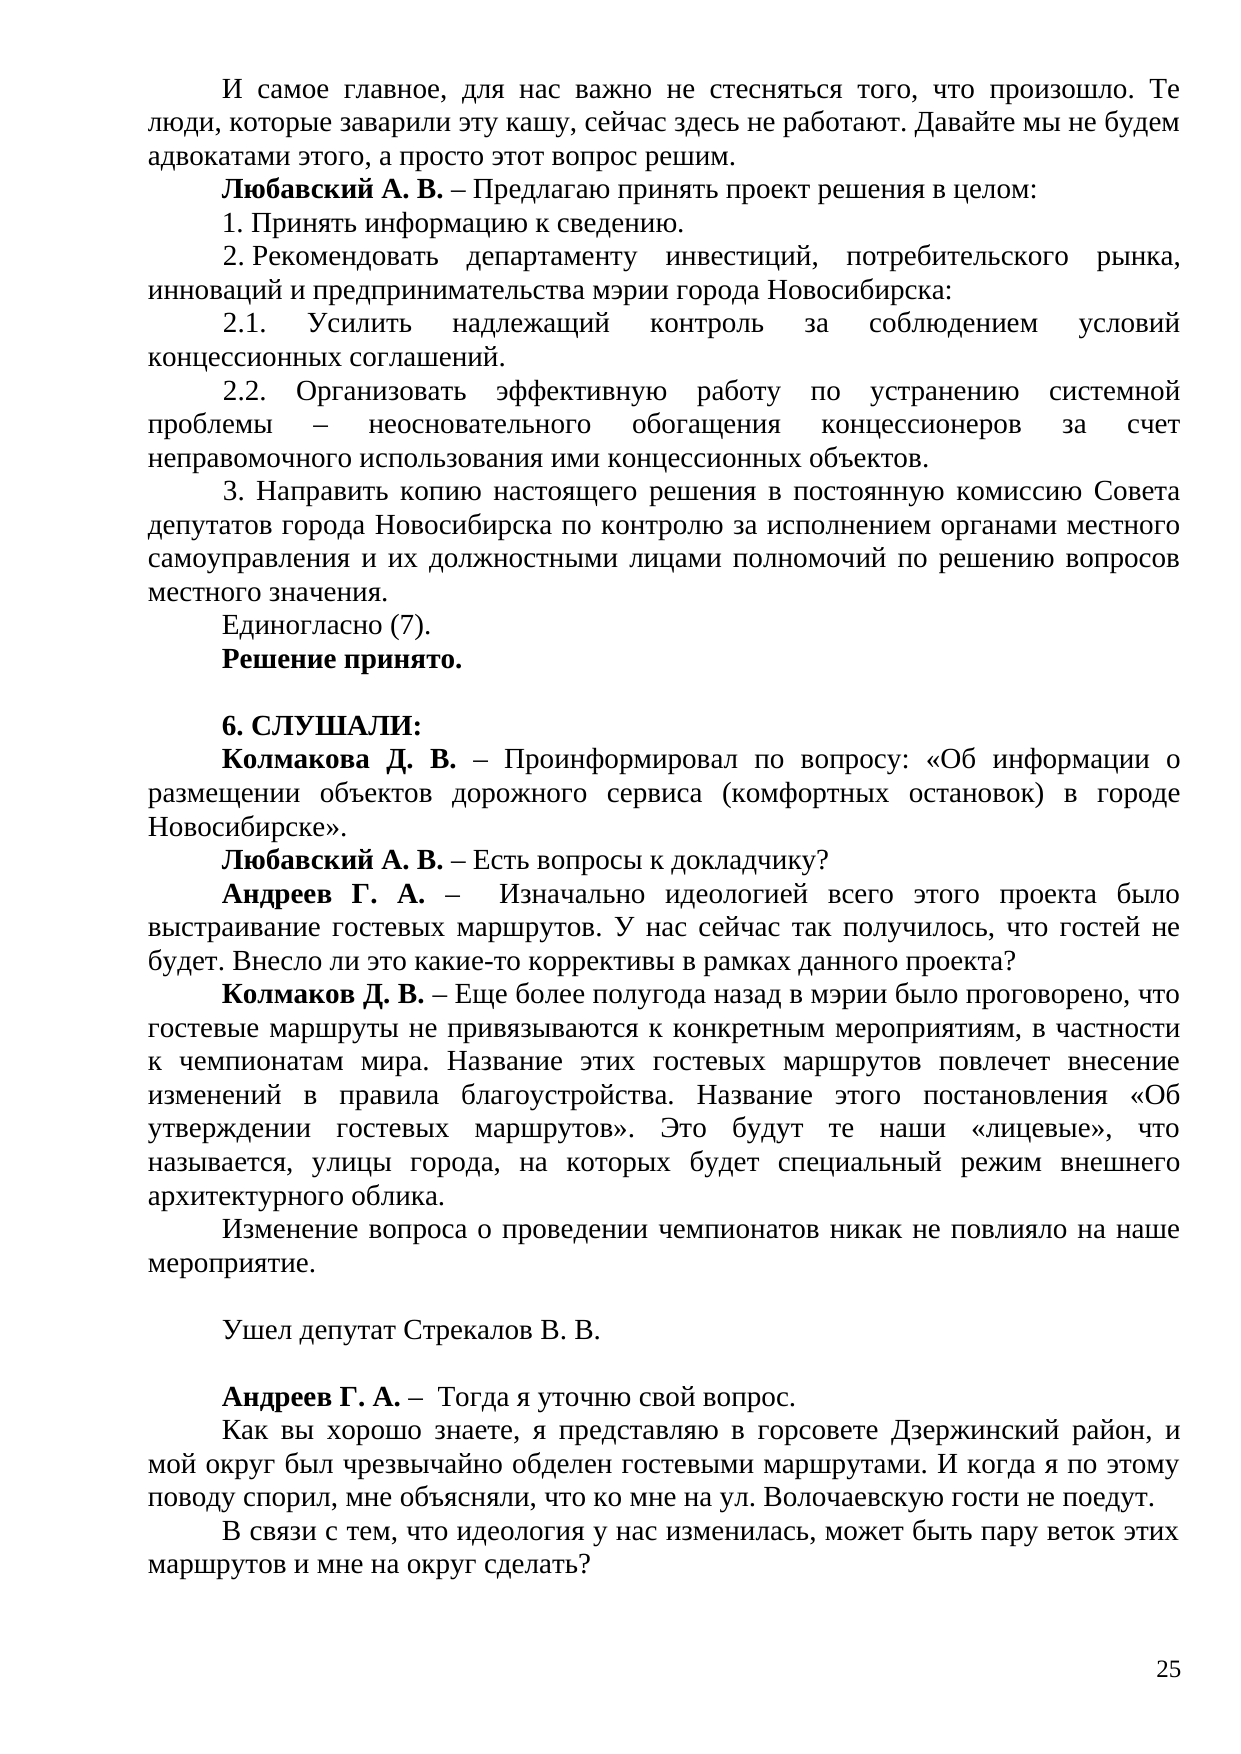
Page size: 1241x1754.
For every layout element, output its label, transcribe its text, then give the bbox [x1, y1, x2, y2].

text 1. Принять информацию к сведению. [148, 205, 1181, 238]
text Единогласно (7). [222, 607, 1181, 641]
text 2. Рекомендовать департаменту инвестиций, потребительского рынка, инноваций и предпринимательства мэрии города Новосибирска: [148, 238, 1181, 306]
text Андреев Г. А. – Изначально идеологией всего этого проекта было выстраивание гостевых маршрутов. У нас сейчас так получилось, что гостей не будет. Внесло ли это какие-то коррективы в рамках данного проекта? [148, 876, 1181, 976]
text Ушел депутат Стрекалов В. В. [148, 1312, 1181, 1345]
text Как вы хорошо знаете, я представляю в горсовете Дзержинский район, и мой округ был чрезвычайно обделен гостевыми маршрутами. И когда я по этому поводу спорил, мне объясняли, что ко мне на ул. Волочаевскую гости не поедут. [148, 1412, 1181, 1513]
text В связи с тем, что идеология у нас изменилась, может быть пару веток этих маршрутов и мне на округ сделать? [148, 1513, 1181, 1580]
text 3. Направить копию настоящего решения в постоянную комиссию Совета депутатов города Новосибирска по контролю за исполнением органами местного самоуправления и их должностными лицами полномочий по решению вопросов местного значения. [148, 473, 1181, 607]
text И самое главное, для нас важно не стесняться того, что произошло. Те люди, которые заварили эту кашу, сейчас здесь не работают. Давайте мы не будем адвокатами этого, а просто этот вопрос решим. [148, 71, 1181, 171]
text 2.2. Организовать эффективную работу по устранению системной проблемы – неосновательного обогащения концессионеров за счет неправомочного использования ими концессионных объектов. [148, 373, 1181, 473]
text Колмаков Д. В. – Еще более полугода назад в мэрии было проговорено, что гостевые маршруты не привязываются к конкретным мероприятиям, в частности к чемпионатам мира. Название этих гостевых маршрутов повлечет внесение изменений в правила благоустройства. Название этого постановления «Об утверждении гостевых маршрутов». Это будут те наши «лицевые», что называется, улицы города, на которых будет специальный режим внешнего архитектурного облика. [148, 976, 1181, 1211]
text Изменение вопроса о проведении чемпионатов никак не повлияло на наше мероприятие. [148, 1211, 1181, 1278]
text Решение принято. [148, 641, 1181, 674]
text 2.1. Усилить надлежащий контроль за соблюдением условий концессионных соглашений. [148, 306, 1181, 373]
text 6. СЛУШАЛИ: [148, 708, 1181, 742]
text Любавский А. В. – Предлагаю принять проект решения в целом: [148, 171, 1181, 205]
text Любавский А. В. – Есть вопросы к докладчику? [148, 842, 1181, 876]
text Колмакова Д. В. – Проинформировал по вопросу: «Об информации о размещении объектов дорожного сервиса (комфортных остановок) в городе Новосибирске». [148, 742, 1181, 842]
text Андреев Г. А. – Тогда я уточню свой вопрос. [148, 1379, 1181, 1412]
